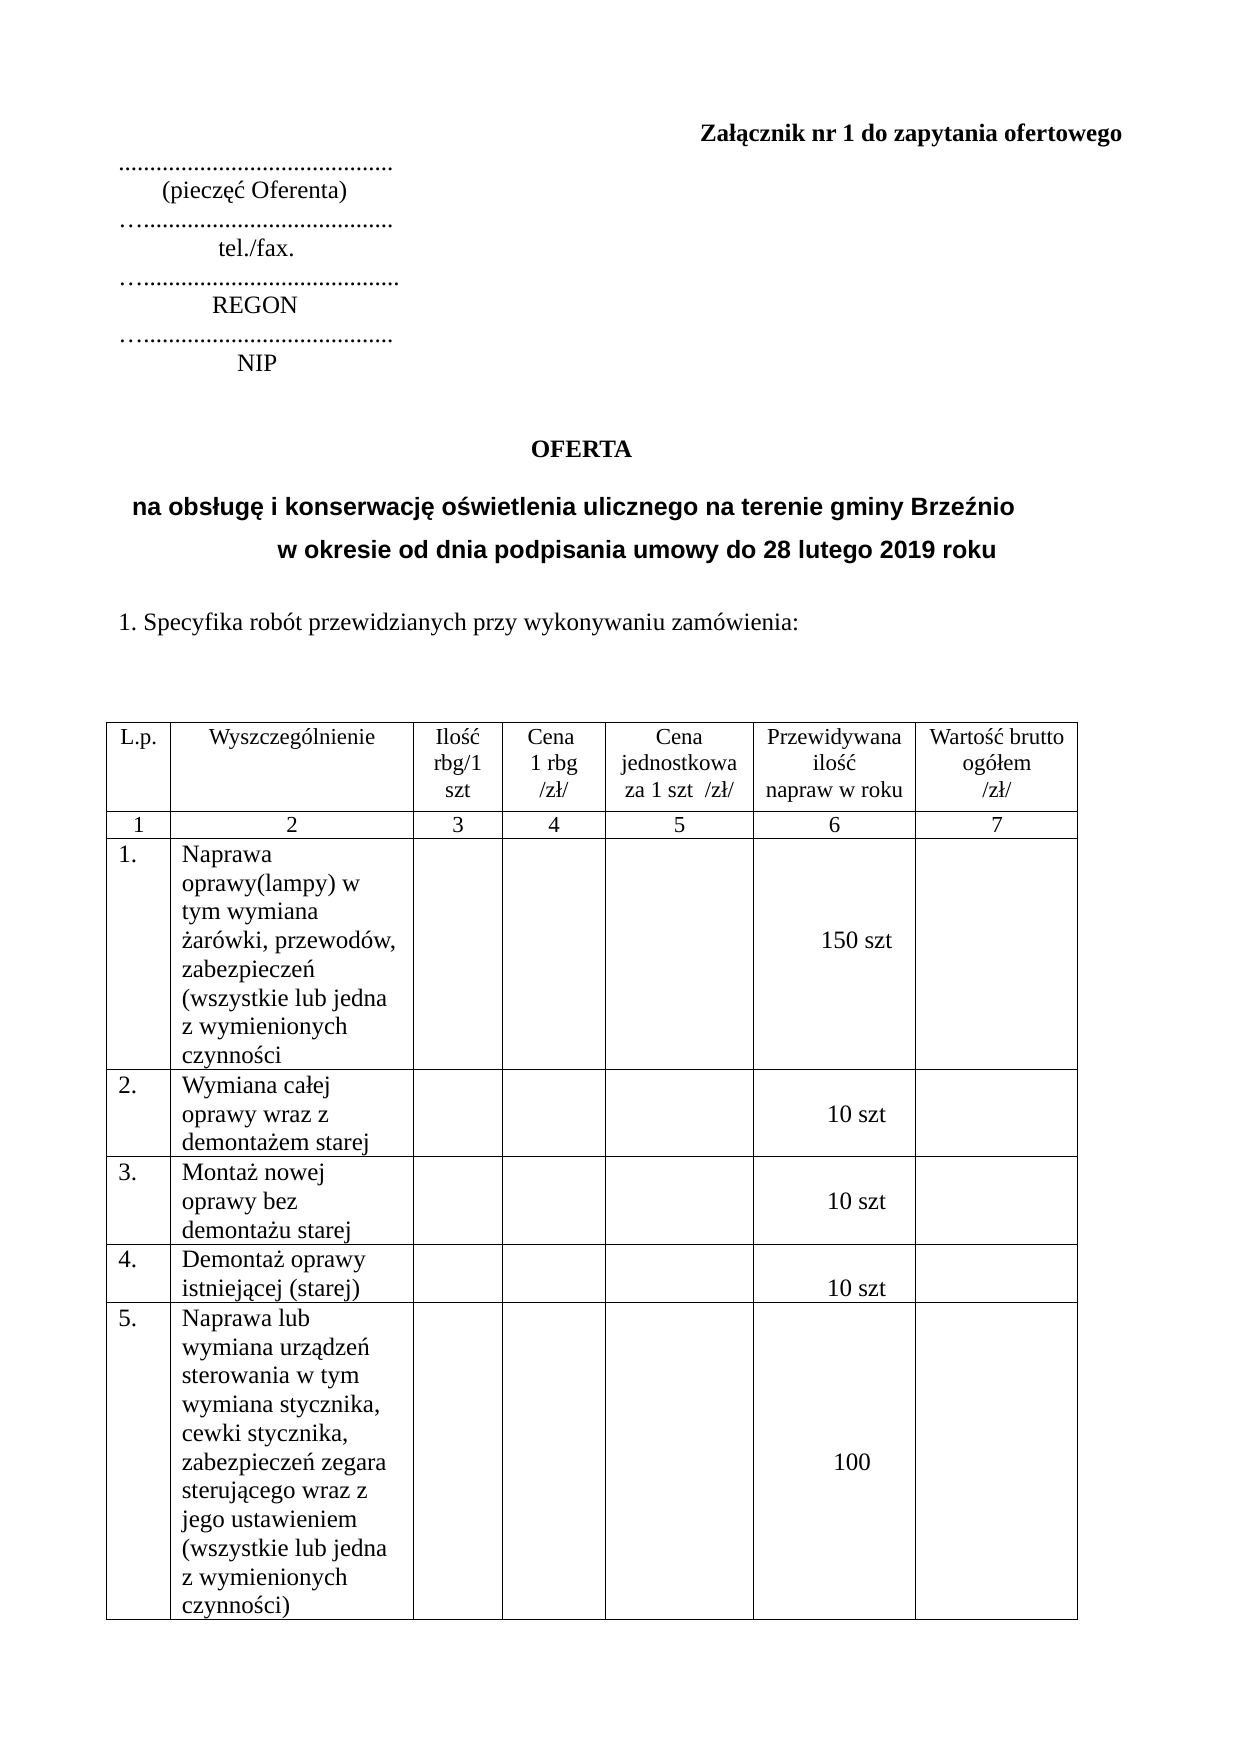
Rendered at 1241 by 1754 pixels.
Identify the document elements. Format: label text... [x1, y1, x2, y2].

table_cell [414, 1070, 502, 1156]
table_cell [606, 839, 753, 1069]
text Załącznik nr 1 do zapytania ofertowego [118, 118, 1122, 147]
table_cell [414, 1245, 502, 1302]
table_cell [503, 1070, 605, 1156]
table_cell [171, 1303, 413, 1619]
table_header Ilość rbg/1 szt [414, 723, 502, 811]
table_cell 5. [107, 1303, 170, 1619]
table_header Przewidywana ilość napraw w roku [754, 723, 915, 811]
table_cell [503, 1303, 605, 1619]
table_cell [916, 839, 1077, 1069]
table_cell Naprawa oprawy(lampy) w tym wymiana żarówki, przewodów, zabezpieczeń (wszystkie lub jedna z wymienionych czynności [171, 839, 413, 1069]
table_header Wyszczególnienie [171, 723, 413, 811]
table_cell [916, 1303, 1077, 1619]
table_cell 6 [754, 812, 915, 838]
table_cell 4. [107, 1245, 170, 1302]
table_cell Wymiana całej oprawy wraz z demontażem starej [171, 1070, 413, 1156]
table_header L.p. [107, 723, 170, 811]
text REGON [118, 291, 1122, 319]
table_cell 4 [503, 812, 605, 838]
table_header Wartość brutto ogółem /zł/ [916, 723, 1077, 811]
table_cell Montaż nowej oprawy bez demontażu starej [171, 1157, 413, 1243]
text …......................................... [118, 262, 1122, 291]
table_cell [414, 839, 502, 1069]
text (pieczęć Oferenta) [118, 176, 1122, 204]
table_cell 1. [107, 839, 170, 1069]
table_cell 3 [414, 812, 502, 838]
table_cell 150 szt [754, 839, 915, 1069]
table_cell [414, 1303, 502, 1619]
table_cell [916, 1070, 1077, 1156]
table_cell [503, 1157, 605, 1243]
table_cell 100 [754, 1303, 915, 1619]
text w okresie od dnia podpisania umowy do 28 lutego 2019 roku [118, 535, 1122, 564]
table_cell [503, 839, 605, 1069]
text OFERTA [118, 434, 1122, 463]
text na obsługę i konserwację oświetlenia ulicznego na terenie gminy Brzeźnio [118, 492, 1122, 521]
text NIP [118, 348, 1122, 377]
table_cell 5 [606, 812, 753, 838]
text ............................................ [118, 147, 1122, 176]
text …........................................ [118, 319, 1122, 348]
table_cell [606, 1157, 753, 1243]
text …........................................ [118, 204, 1122, 233]
text 1. Specyfika robót przewidzianych przy wykonywaniu zamówienia: [118, 607, 1122, 636]
text tel./fax. [118, 233, 1122, 262]
table_cell 2. [107, 1070, 170, 1156]
table_header Cena 1 rbg /zł/ [503, 723, 605, 811]
table_cell 7 [916, 812, 1077, 838]
table_cell [503, 1245, 605, 1302]
table_cell [606, 1070, 753, 1156]
table_cell [916, 1157, 1077, 1243]
table_cell 1 [107, 812, 170, 838]
table_cell 2 [171, 812, 413, 838]
table_header Cena jednostkowa za 1 szt /zł/ [606, 723, 753, 811]
table_cell 10 szt [754, 1070, 915, 1156]
table_cell 3. [107, 1157, 170, 1243]
table_cell [606, 1245, 753, 1302]
table_cell 10 szt [754, 1157, 915, 1243]
table_cell [606, 1303, 753, 1619]
table_cell Demontaż oprawy istniejącej (starej) [171, 1245, 413, 1302]
table_cell [414, 1157, 502, 1243]
table_cell 10 szt [754, 1245, 915, 1302]
table_cell [916, 1245, 1077, 1302]
